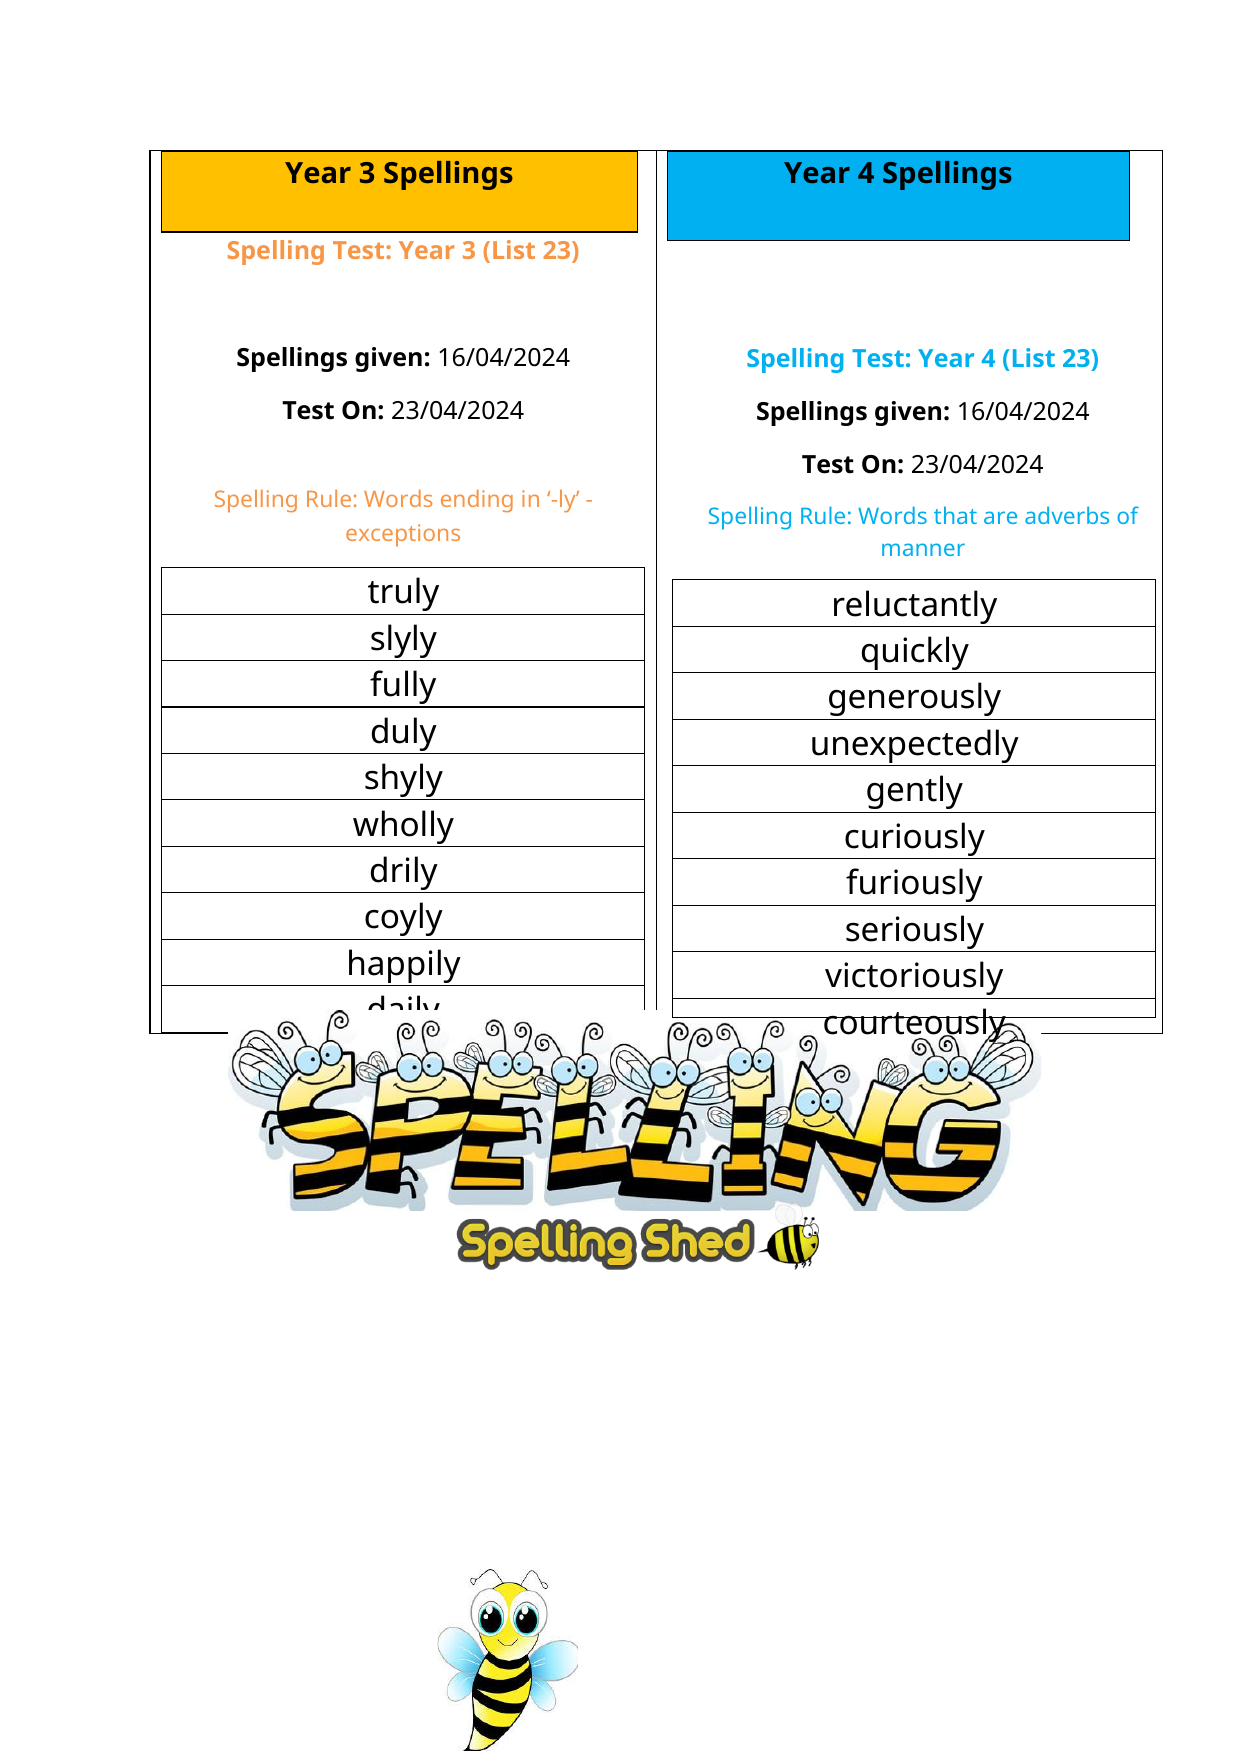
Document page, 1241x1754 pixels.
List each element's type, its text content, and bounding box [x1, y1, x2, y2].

picture [228, 1010, 1042, 1270]
picture [949, 1018, 958, 1032]
picture [986, 1010, 1042, 1017]
picture [437, 1569, 578, 1751]
picture [992, 1018, 1001, 1031]
picture [864, 1018, 873, 1032]
picture [928, 1018, 938, 1032]
picture [843, 1018, 853, 1032]
table_header [657, 151, 1162, 1033]
table_header Spelling Test: Year 3 (List 23) Spellings given: 16/04/2024 Test On: 23/04/2024 Spelling Rule: Words ending in ‘-ly’ - exceptions [151, 151, 656, 1033]
picture [909, 1018, 918, 1023]
picture [673, 1010, 983, 1017]
